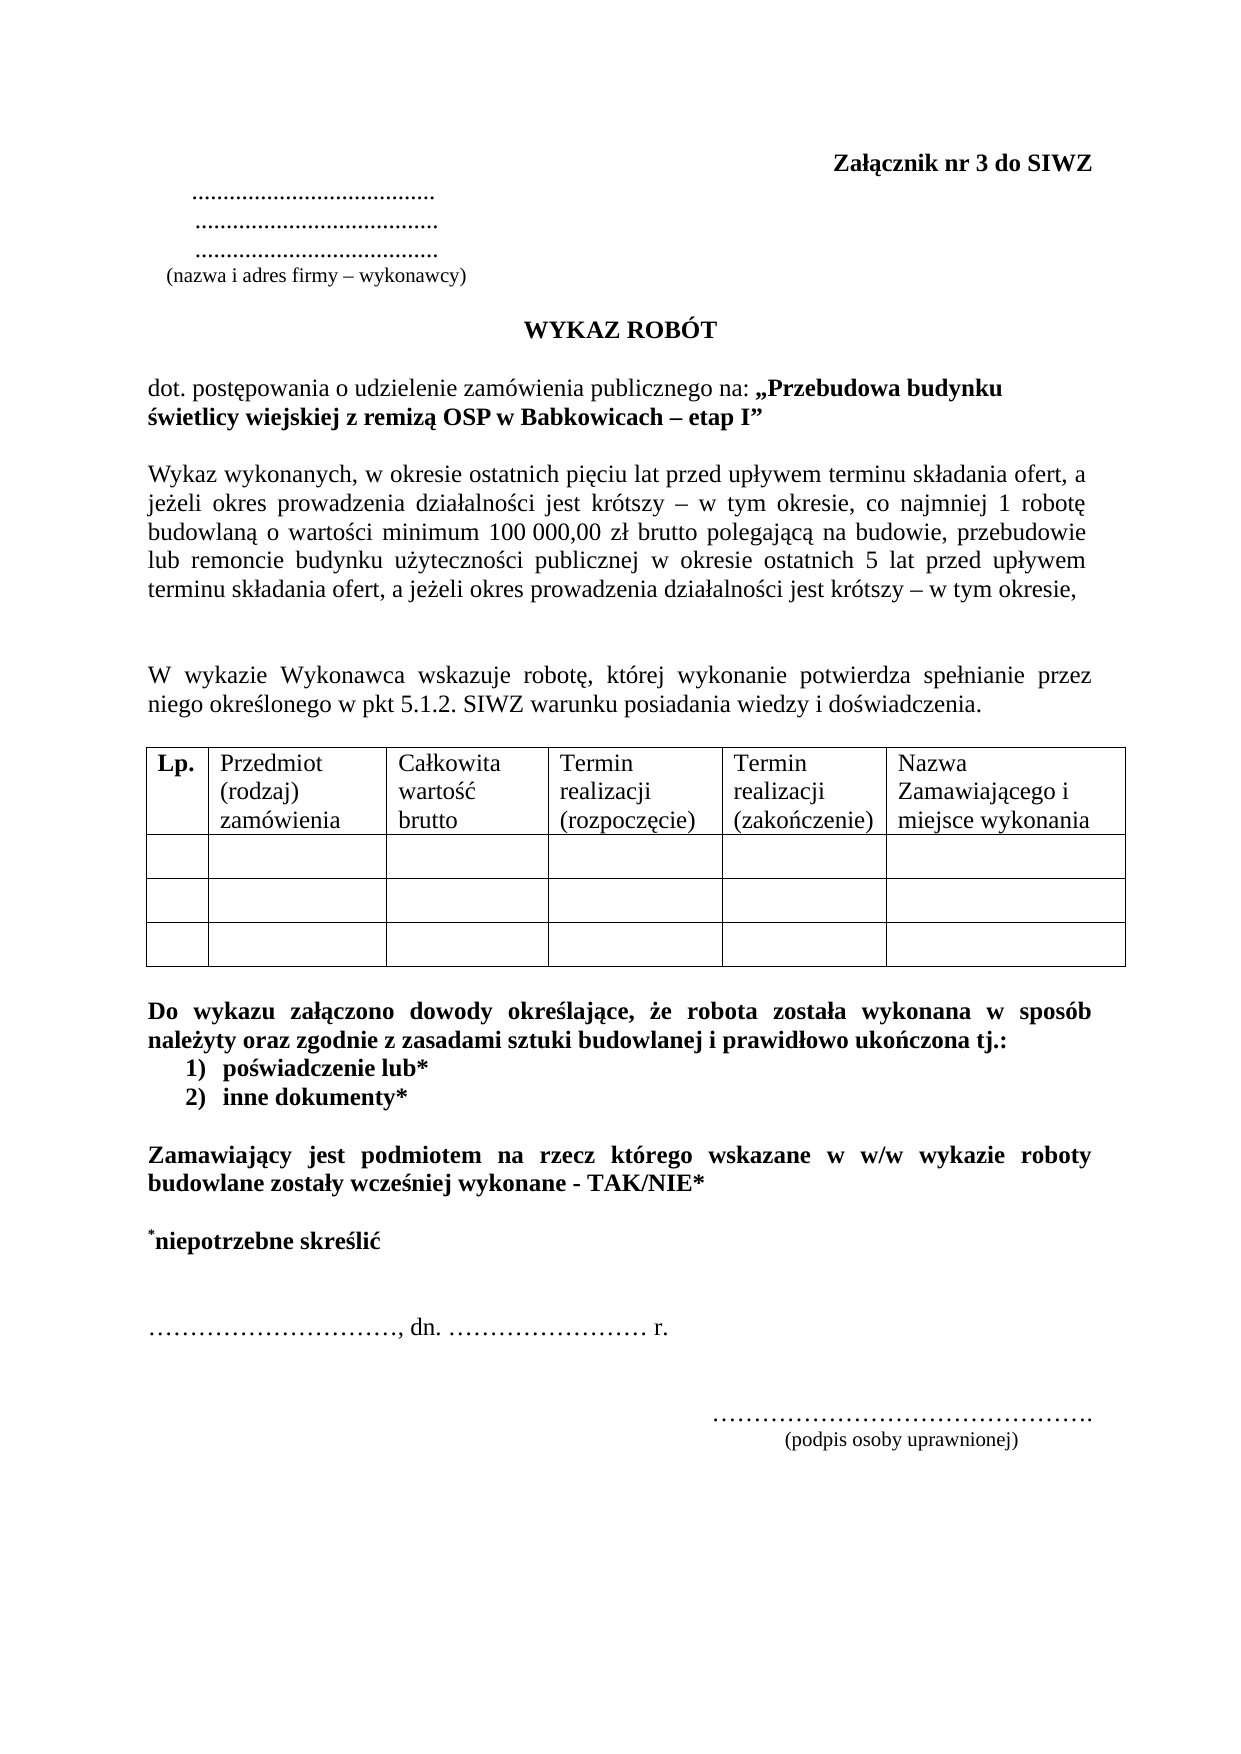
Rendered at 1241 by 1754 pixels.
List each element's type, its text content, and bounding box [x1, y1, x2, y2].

text WYKAZ ROBÓT [148, 315, 1093, 344]
table_cell [549, 879, 722, 922]
list inne dokumenty* [185, 1082, 1093, 1111]
table_cell [209, 879, 386, 922]
text dot. postępowania o udzielenie zamówienia publicznego na: „Przebudowa budynku świetlicy wiejskiej z remizą OSP w Babkowicach – etap I” [148, 373, 1093, 430]
table_cell [209, 835, 386, 878]
table_header Całkowita wartość brutto [387, 748, 548, 834]
table_cell [147, 879, 208, 922]
text ....................................... [148, 176, 1093, 205]
table_header Nazwa Zamawiającego i miejsce wykonania [887, 748, 1125, 834]
table_cell [887, 923, 1125, 966]
text Wykaz wykonanych, w okresie ostatnich pięciu lat przed upływem terminu składania ofert, a jeżeli okres prowadzenia działalności jest krótszy – w tym okresie, co najmniej 1 robotę budowlaną o wartości minimum 100 000,00 zł brutto polegającą na budowie, przebudowie lub remoncie budynku użyteczności publicznej w okresie ostatnich 5 lat przed upływem terminu składania ofert, a jeżeli okres prowadzenia działalności jest krótszy – w tym okresie, [148, 459, 1087, 603]
text *niepotrzebne skreślić [148, 1226, 1093, 1255]
table_cell [209, 923, 386, 966]
table_cell [147, 923, 208, 966]
table_cell [887, 835, 1125, 878]
table_cell [549, 923, 722, 966]
text …………………………, dn. …………………… r. [148, 1312, 1093, 1341]
table_header Przedmiot (rodzaj) zamówienia [209, 748, 386, 834]
table_cell [387, 879, 548, 922]
table_header Termin realizacji (zakończenie) [723, 748, 886, 834]
table_cell [387, 923, 548, 966]
text W wykazie Wykonawca wskazuje robotę, której wykonanie potwierdza spełnianie przez niego określonego w pkt 5.1.2. SIWZ warunku posiadania wiedzy i doświadczenia. [148, 660, 1093, 718]
table_cell [147, 835, 208, 878]
table_cell [549, 835, 722, 878]
table_cell [887, 879, 1125, 922]
text ………………………………………. [148, 1398, 1093, 1427]
text Do wykazu załączono dowody określające, że robota została wykonana w sposób należyty oraz zgodnie z zasadami sztuki budowlanej i prawidłowo ukończona tj.: [148, 996, 1093, 1053]
table_cell [723, 835, 886, 878]
table_header Termin realizacji (rozpoczęcie) [549, 748, 722, 834]
table_cell [723, 923, 886, 966]
text ....................................... [148, 234, 1093, 263]
text (podpis osoby uprawnionej) [148, 1427, 1093, 1451]
table_cell [723, 879, 886, 922]
table_cell [387, 835, 548, 878]
table_header Lp. [147, 748, 208, 834]
text ....................................... [148, 205, 1093, 234]
text Załącznik nr 3 do SIWZ [148, 148, 1093, 176]
text (nazwa i adres firmy – wykonawcy) [148, 263, 1093, 287]
text Zamawiający jest podmiotem na rzecz którego wskazane w w/w wykazie roboty budowlane zostały wcześniej wykonane - TAK/NIE* [148, 1140, 1093, 1197]
list poświadczenie lub* [185, 1053, 1093, 1082]
